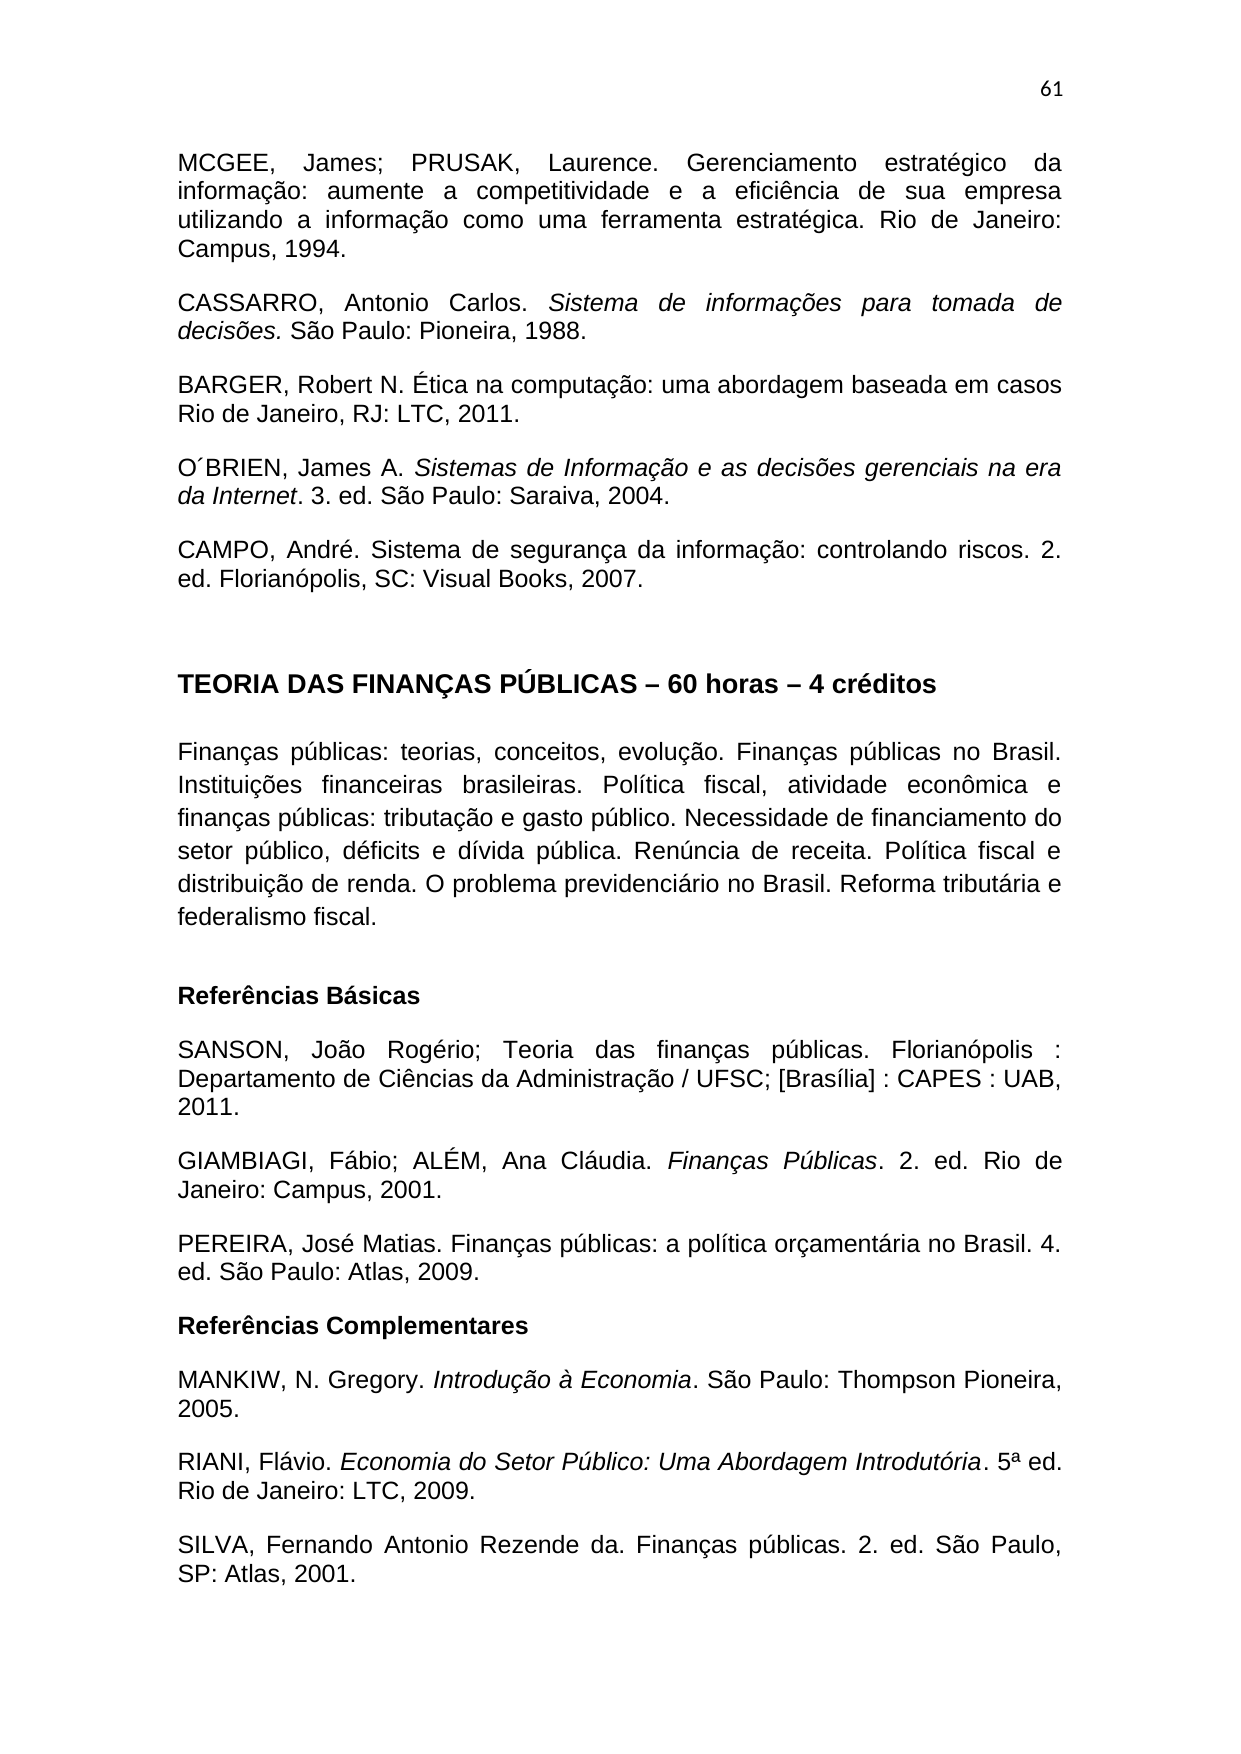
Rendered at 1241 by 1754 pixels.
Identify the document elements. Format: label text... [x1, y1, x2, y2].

text Referências Complementares [177, 1311, 1063, 1340]
text TEORIA DAS FINANÇAS PÚBLICAS – 60 horas – 4 créditos [177, 668, 1063, 699]
text MCGEE, James; PRUSAK, Laurence. Gerenciamento estratégico da informação: aumente a competitividade e a eficiência de sua empresa utilizando a informação como uma ferramenta estratégica. Rio de Janeiro: Campus, 1994. [177, 148, 1063, 263]
text SANSON, João Rogério; Teoria das finanças públicas. Florianópolis : Departamento de Ciências da Administração / UFSC; [Brasília] : CAPES : UAB, 2011. [177, 1035, 1063, 1121]
text O´BRIEN, James A. Sistemas de Informação e as decisões gerenciais na era da Internet. 3. ed. São Paulo: Saraiva, 2004. [177, 453, 1063, 510]
text RIANI, Flávio. Economia do Setor Público: Uma Abordagem Introdutória. 5ª ed. Rio de Janeiro: LTC, 2009. [177, 1447, 1063, 1505]
text BARGER, Robert N. Ética na computação: uma abordagem baseada em casos Rio de Janeiro, RJ: LTC, 2011. [177, 370, 1063, 428]
text CAMPO, André. Sistema de segurança da informação: controlando riscos. 2. ed. Florianópolis, SC: Visual Books, 2007. [177, 535, 1063, 593]
text Referências Básicas [177, 981, 1063, 1010]
text PEREIRA, José Matias. Finanças públicas: a política orçamentária no Brasil. 4. ed. São Paulo: Atlas, 2009. [177, 1229, 1063, 1286]
text SILVA, Fernando Antonio Rezende da. Finanças públicas. 2. ed. São Paulo, SP: Atlas, 2001. [177, 1530, 1063, 1587]
text GIAMBIAGI, Fábio; ALÉM, Ana Cláudia. Finanças Públicas. 2. ed. Rio de Janeiro: Campus, 2001. [177, 1146, 1063, 1204]
text MANKIW, N. Gregory. Introdução à Economia. São Paulo: Thompson Pioneira, 2005. [177, 1365, 1063, 1422]
text Finanças públicas: teorias, conceitos, evolução. Finanças públicas no Brasil. Instituições financeiras brasileiras. Política fiscal, atividade econômica e finanças públicas: tributação e gasto público. Necessidade de financiamento do setor público, déficits e dívida pública. Renúncia de receita. Política fiscal e distribuição de renda. O problema previdenciário no Brasil. Reforma tributária e federalismo fiscal. [177, 737, 1063, 931]
text CASSARRO, Antonio Carlos. Sistema de informações para tomada de decisões. São Paulo: Pioneira, 1988. [177, 288, 1063, 345]
